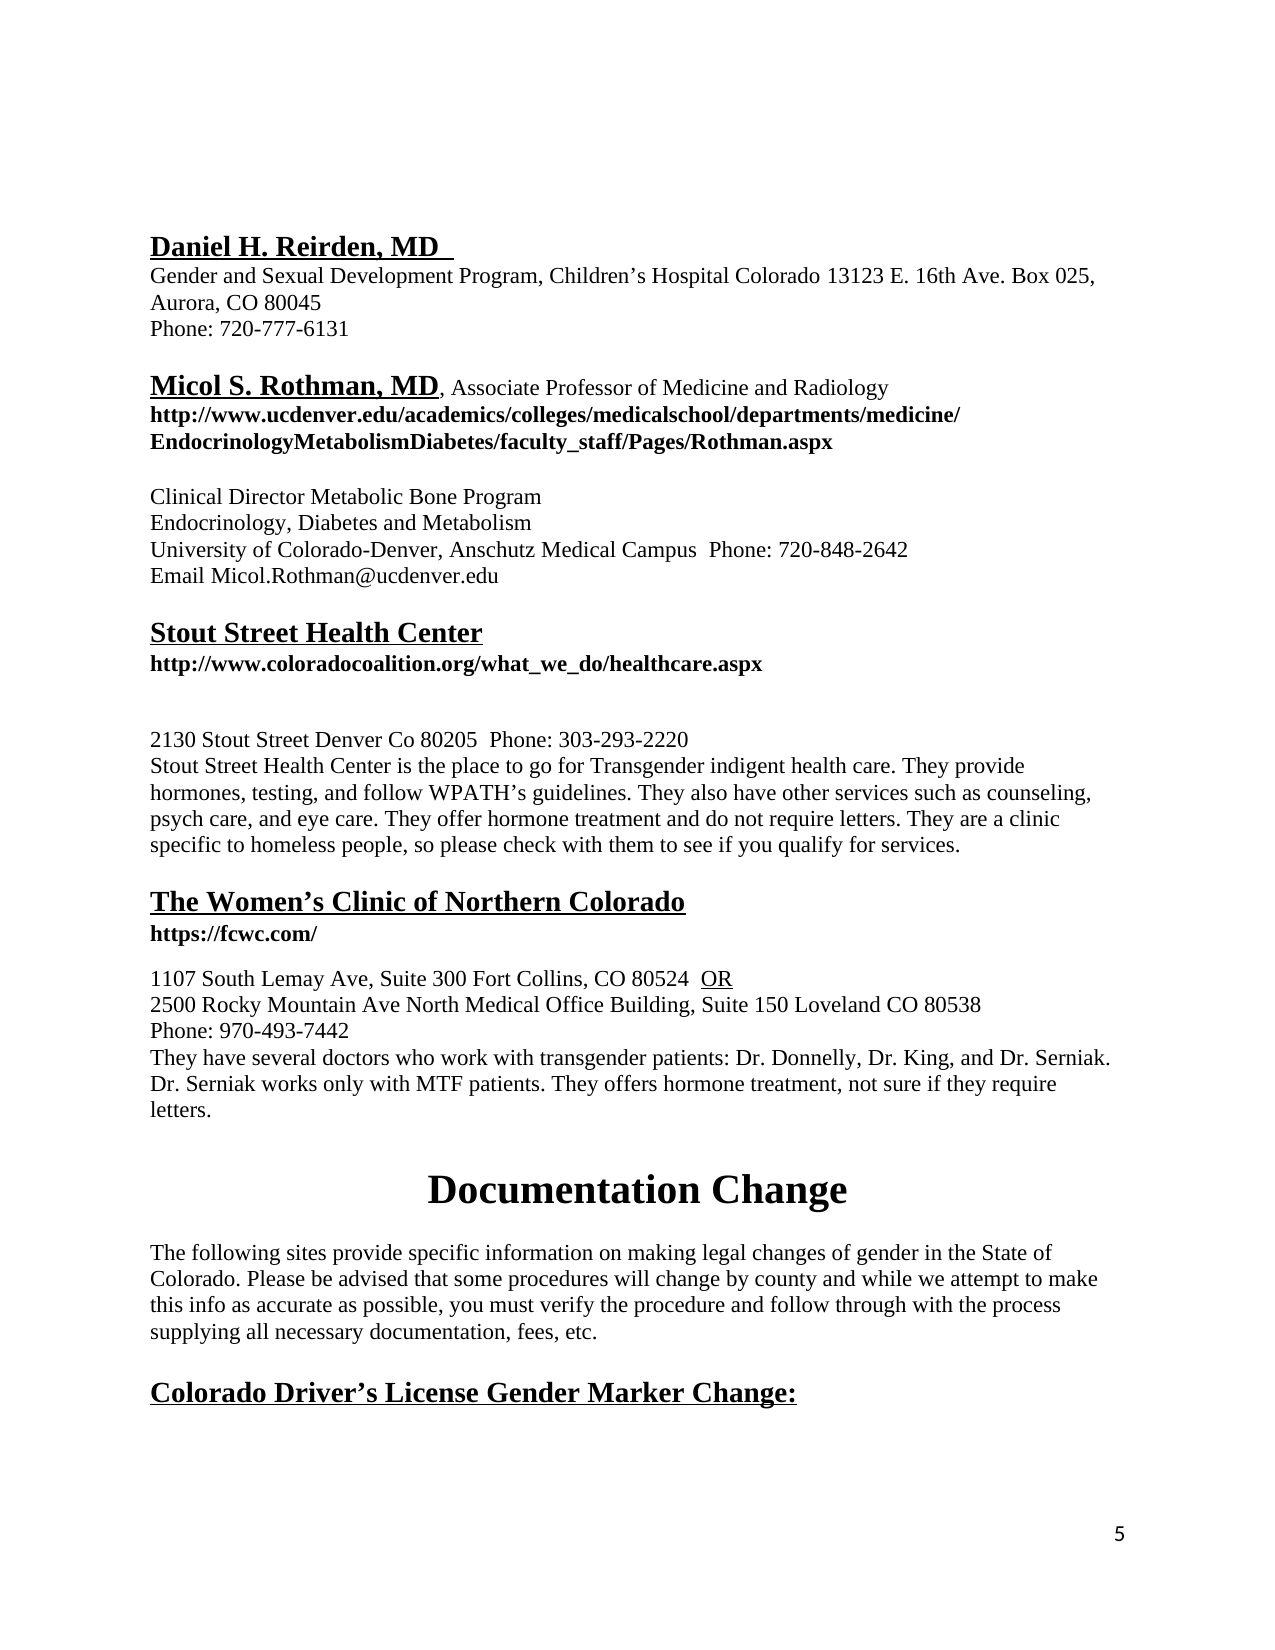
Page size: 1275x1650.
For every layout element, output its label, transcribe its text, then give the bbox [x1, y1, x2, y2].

text Clinical Director Metabolic Bone Program Endocrinology, Diabetes and Metabolism University of Colorado-Denver, Anschutz Medical Campus Phone: 720-848-2642 Email Micol.Rothman@ucdenver.edu [150, 483, 1125, 588]
text Stout Street Health Center http://www.coloradocoalition.org/what_we_do/healthcare.aspx [150, 615, 1125, 707]
text The following sites provide specific information on making legal changes of gender in the State of Colorado. Please be advised that some procedures will change by county and while we attempt to make this info as accurate as possible, you must verify the procedure and follow through with the process supplying all necessary documentation, fees, etc. [150, 1239, 1125, 1344]
text Micol S. Rothman, MD, Associate Professor of Medicine and Radiology http://www.ucdenver.edu/academics/colleges/medicalschool/departments/medicine/EndocrinologyMetabolismDiabetes/faculty_staff/Pages/Rothman.aspx [150, 368, 1125, 483]
text Daniel H. Reirden, MD Gender and Sexual Development Program, Children’s Hospital Colorado 13123 E. 16th Ave. Box 025, Aurora, CO 80045 Phone: 720-777-6131 [150, 229, 1125, 342]
text The Women’s Clinic of Northern Colorado https://fcwc.com/ [150, 884, 1125, 946]
text 1107 South Lemay Ave, Suite 300 Fort Collins, CO 80524 OR 2500 Rocky Mountain Ave North Medical Office Building, Suite 150 Loveland CO 80538 Phone: 970-493-7442 They have several doctors who work with transgender patients: Dr. Donnelly, Dr. King, and Dr. Serniak. Dr. Serniak works only with MTF patients. They offers hormone treatment, not sure if they require letters. [150, 965, 1125, 1123]
text 2130 Stout Street Denver Co 80205 Phone: 303-293-2220 Stout Street Health Center is the place to go for Transgender indigent health care. They provide hormones, testing, and follow WPATH’s guidelines. They also have other services such as counseling, psych care, and eye care. They offer hormone treatment and do not require letters. They are a clinic specific to homeless people, so please check with them to see if you qualify for services. [150, 726, 1125, 858]
subtitle Documentation Change [150, 1164, 1125, 1212]
subtitle Colorado Driver’s License Gender Marker Change: [150, 1375, 1125, 1408]
